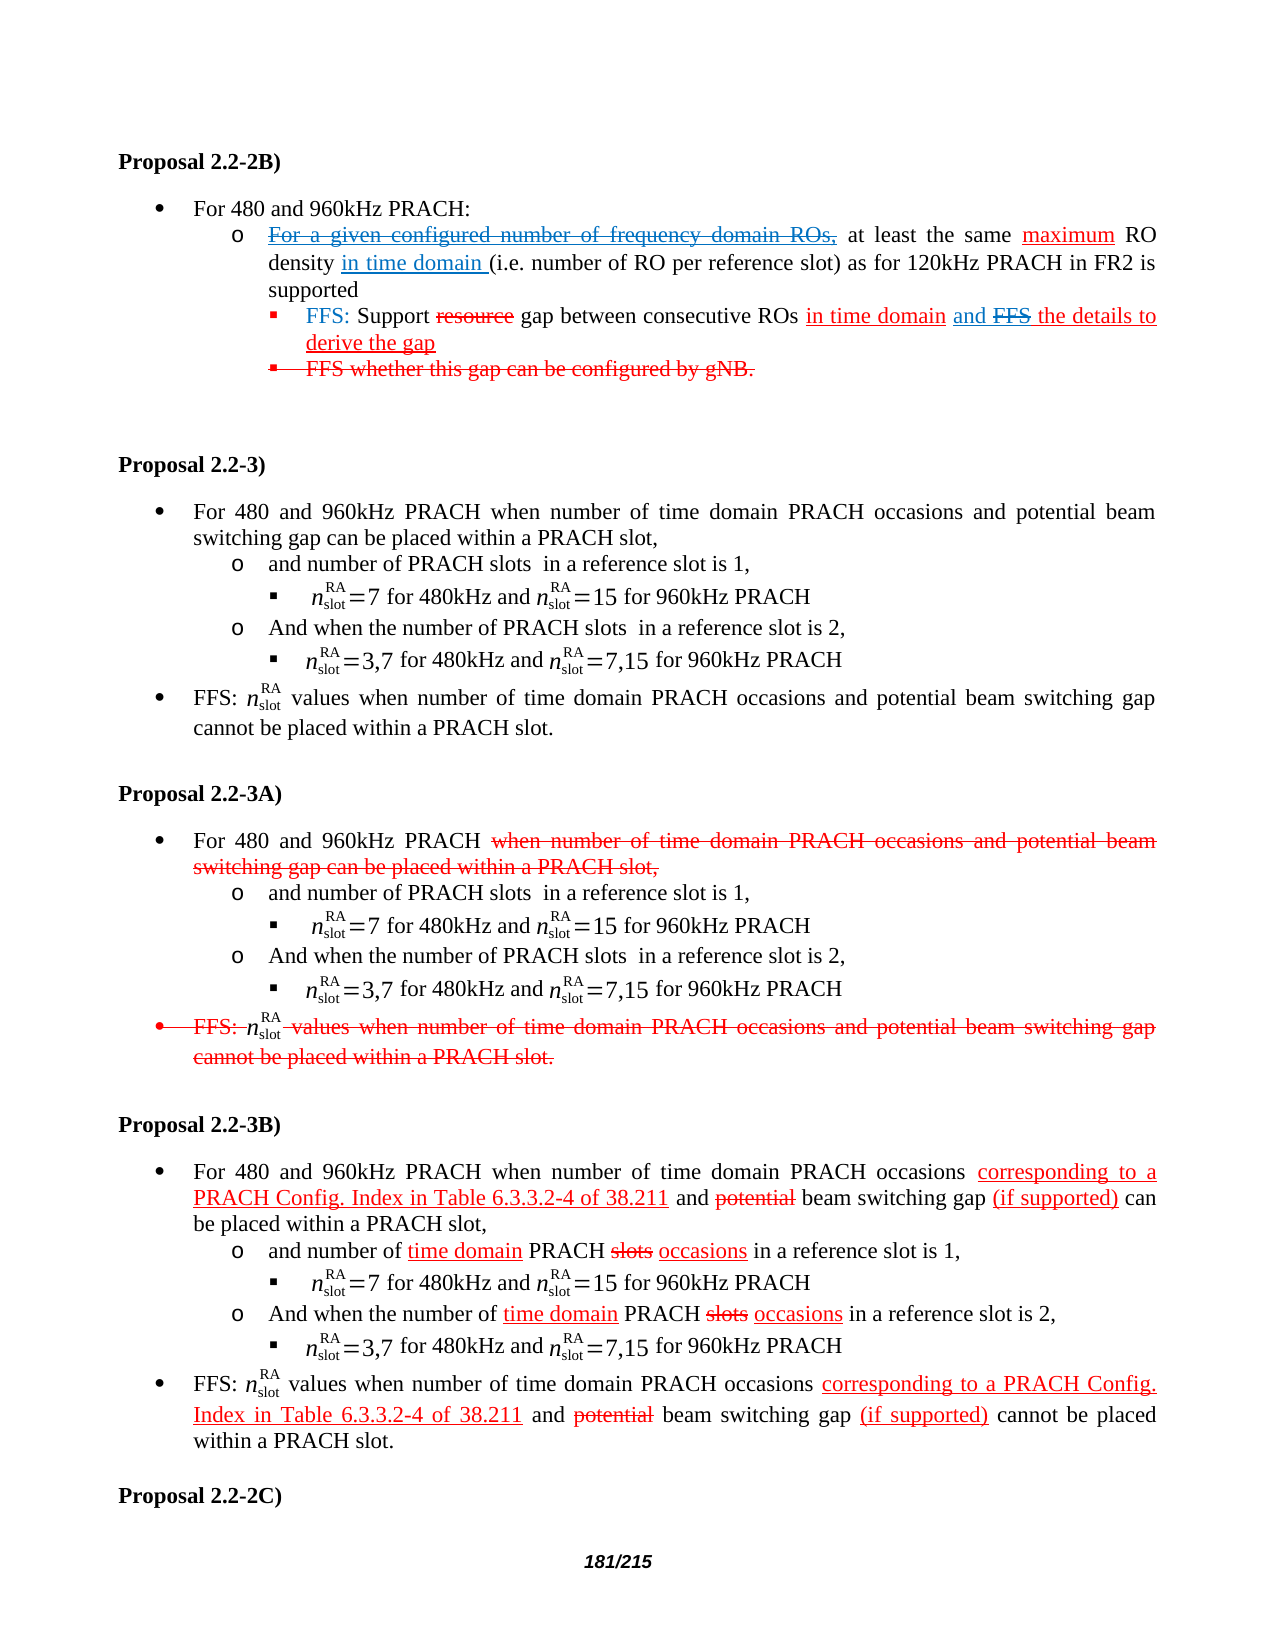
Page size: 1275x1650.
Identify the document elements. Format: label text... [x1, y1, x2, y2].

list FFS: Support resource gap between consecutive ROs in time domain and FFS the details to derive the gap [268, 302, 1157, 355]
list for 480kHz and for 960kHz PRACH [268, 971, 1157, 1008]
subtitle Proposal 2.2-2B) [118, 148, 1157, 174]
list FFS whether this gap can be configured by gNB. [268, 355, 1157, 381]
text Proposal 2.2-2C) [118, 1482, 1157, 1508]
list For 480 and 960kHz PRACH when number of time domain PRACH occasions corresponding to a PRACH Config. Index in Table 6.3.3.2-4 of 38.211 and potential beam switching gap (if supported) can be placed within a PRACH slot, [156, 1158, 1157, 1237]
list And when the number of PRACH slots in a reference slot is 2, [231, 614, 1157, 642]
list For 480 and 960kHz PRACH: [156, 195, 1157, 221]
list FFS: values when number of time domain PRACH occasions corresponding to a PRACH Config. Index in Table 6.3.3.2-4 of 38.211 and potential beam switching gap (if supported) cannot be placed within a PRACH slot. [156, 1366, 1157, 1453]
list for 480kHz and for 960kHz PRACH [268, 579, 1157, 614]
subtitle Proposal 2.2-3) [118, 451, 1157, 477]
subtitle Proposal 2.2-3B) [118, 1111, 1157, 1137]
list for 480kHz and for 960kHz PRACH [268, 642, 1157, 679]
list for 480kHz and for 960kHz PRACH [268, 1328, 1157, 1366]
list and number of PRACH slots in a reference slot is 1, [231, 551, 1157, 579]
list and number of PRACH slots in a reference slot is 1, [231, 879, 1157, 908]
subtitle Proposal 2.2-3A) [118, 779, 1157, 806]
list and number of time domain PRACH slots occasions in a reference slot is 1, [231, 1237, 1157, 1265]
list For 480 and 960kHz PRACH when number of time domain PRACH occasions and potential beam switching gap can be placed within a PRACH slot, [156, 827, 1157, 879]
list FFS: values when number of time domain PRACH occasions and potential beam switching gap cannot be placed within a PRACH slot. [156, 1008, 1157, 1070]
list And when the number of PRACH slots in a reference slot is 2, [231, 943, 1157, 971]
list For a given configured number of frequency domain ROs, at least the same maximum RO density in time domain (i.e. number of RO per reference slot) as for 120kHz PRACH in FR2 is supported [231, 221, 1157, 302]
list FFS: values when number of time domain PRACH occasions and potential beam switching gap cannot be placed within a PRACH slot. [156, 679, 1157, 741]
list for 480kHz and for 960kHz PRACH [268, 1265, 1157, 1300]
list for 480kHz and for 960kHz PRACH [268, 908, 1157, 943]
list For 480 and 960kHz PRACH when number of time domain PRACH occasions and potential beam switching gap can be placed within a PRACH slot, [156, 498, 1157, 551]
list And when the number of time domain PRACH slots occasions in a reference slot is 2, [231, 1300, 1157, 1328]
